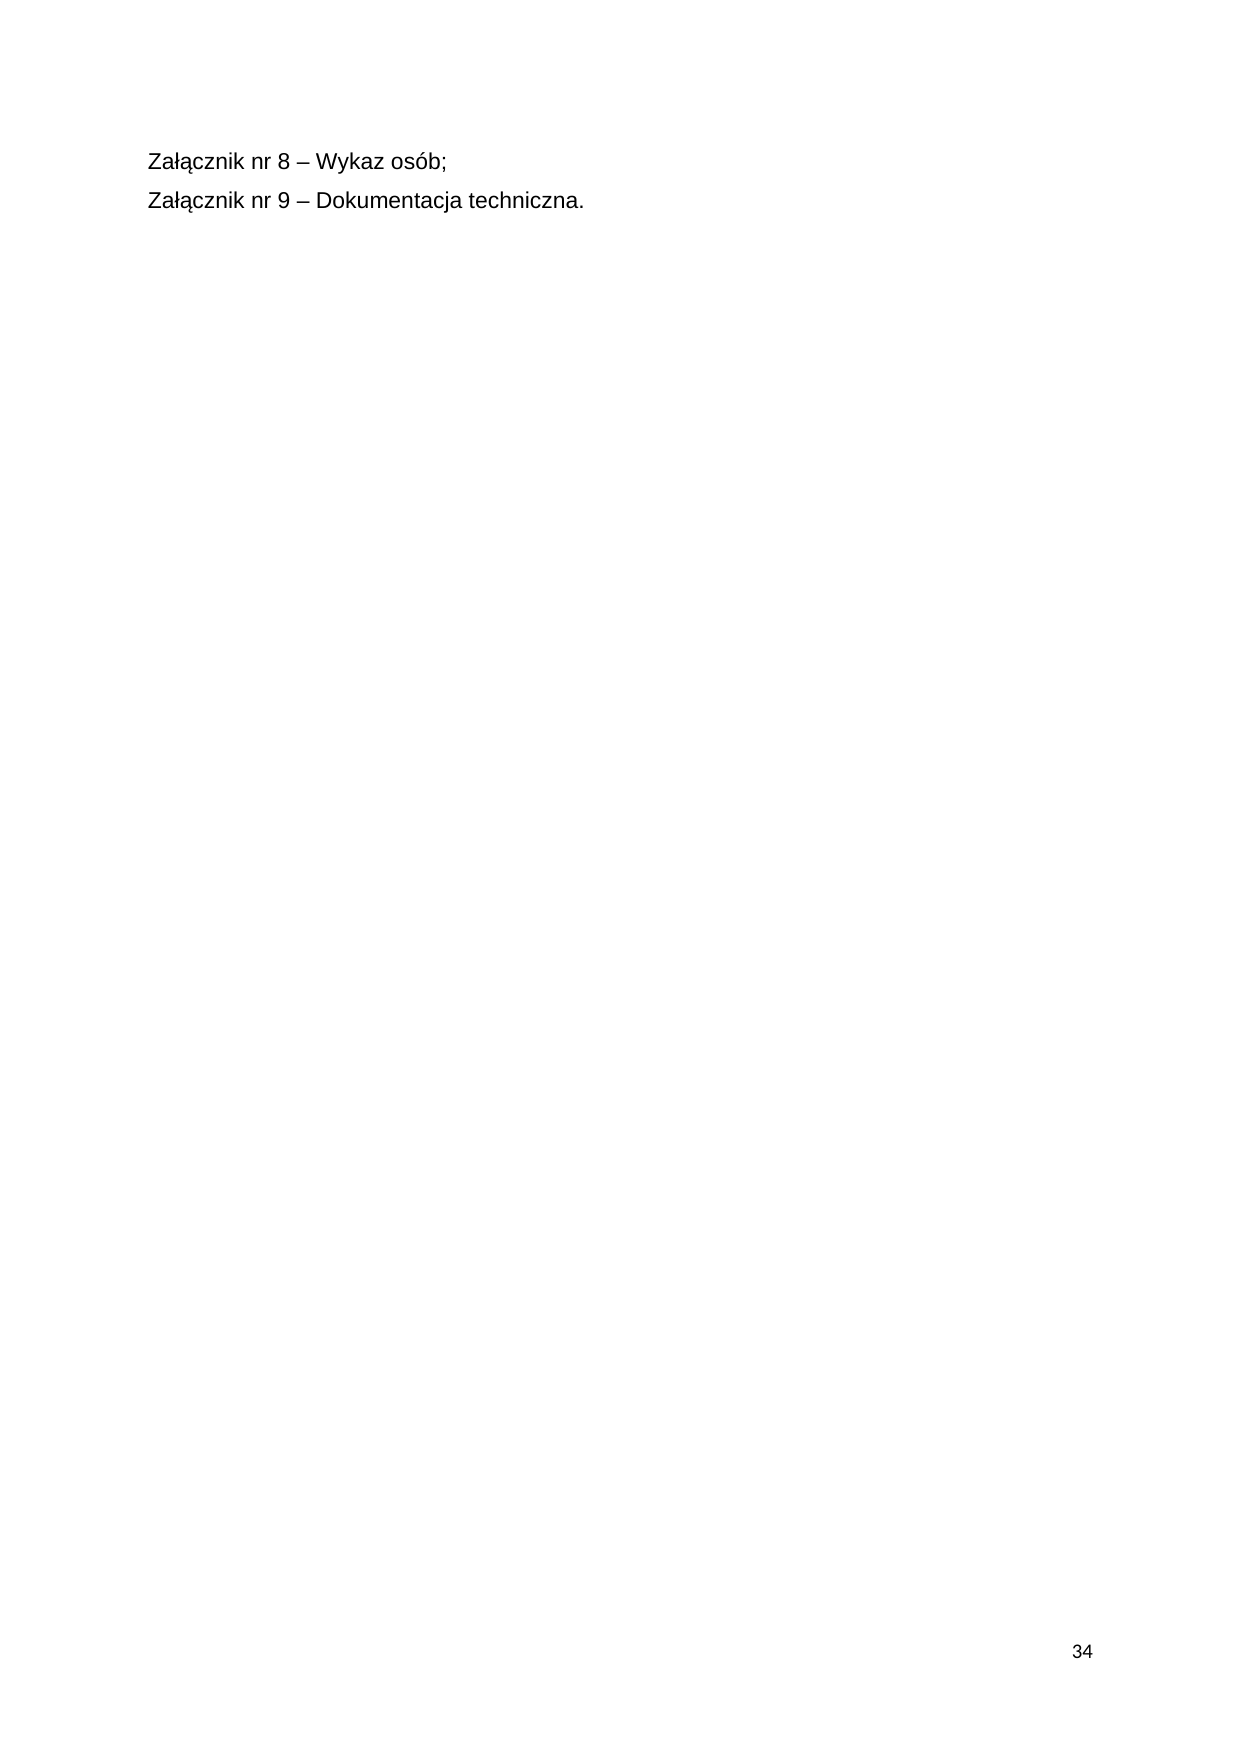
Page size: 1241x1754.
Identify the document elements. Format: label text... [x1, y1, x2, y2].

text Załącznik nr 9 – Dokumentacja techniczna. [148, 187, 1093, 213]
text Załącznik nr 8 – Wykaz osób; [148, 148, 1179, 174]
